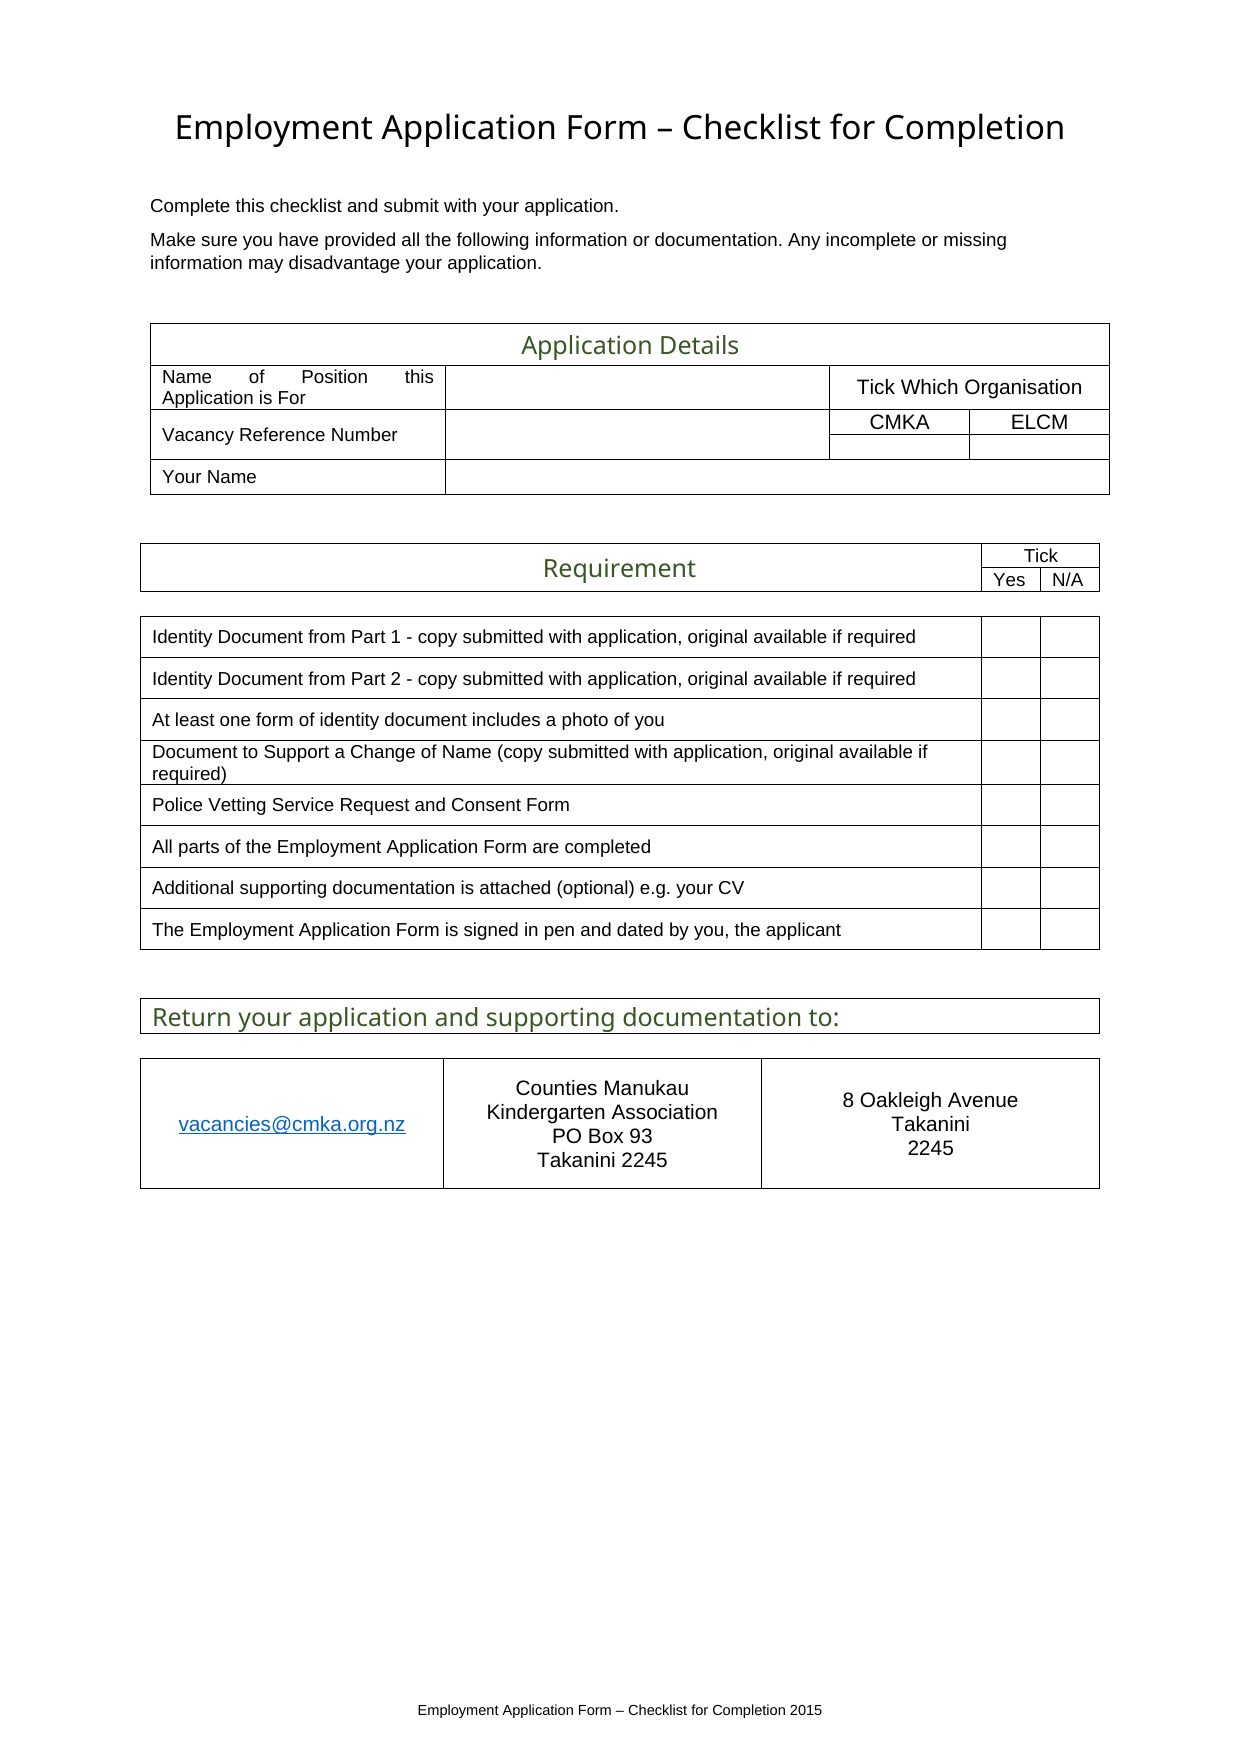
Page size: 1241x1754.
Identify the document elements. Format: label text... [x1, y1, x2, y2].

table_header Requirement [141, 544, 981, 591]
table_cell At least one form of identity document includes a photo of you [141, 699, 981, 740]
table_cell All parts of the Employment Application Form are completed [141, 826, 981, 867]
table_cell [446, 410, 829, 459]
table_cell [446, 366, 829, 409]
table_header Counties Manukau Kindergarten Association PO Box 93 Takanini 2245 [444, 1059, 761, 1188]
table_cell [1041, 826, 1099, 867]
table_cell Document to Support a Change of Name (copy submitted with application, original available if required) [141, 741, 981, 784]
table_header 8 Oakleigh Avenue Takanini 2245 [762, 1059, 1099, 1188]
table_cell Your Name [151, 460, 445, 494]
table_cell [982, 826, 1040, 867]
table_cell Yes [982, 568, 1040, 591]
table_cell Name of Position this Application is For [151, 366, 445, 409]
text Make sure you have provided all the following information or documentation. Any incomplete or missing information may disadvantage your application. [150, 228, 1090, 273]
table_header [1041, 617, 1099, 657]
table_cell [1041, 909, 1099, 949]
table_cell [1041, 868, 1099, 908]
table_cell [1041, 658, 1099, 698]
table_cell [982, 785, 1040, 825]
table_cell CMKA [830, 410, 969, 434]
table_cell The Employment Application Form is signed in pen and dated by you, the applicant [141, 909, 981, 949]
title Employment Application Form – Checklist for Completion [150, 103, 1090, 149]
table_cell [982, 658, 1040, 698]
table_cell [1041, 785, 1099, 825]
table_cell [982, 909, 1040, 949]
text Complete this checklist and submit with your application. [150, 194, 1090, 216]
table_cell [982, 741, 1040, 784]
table_header Tick [982, 544, 1099, 567]
table_header Identity Document from Part 1 - copy submitted with application, original available if required [141, 617, 981, 657]
table_cell [1041, 699, 1099, 740]
table_cell [982, 868, 1040, 908]
table_cell Additional supporting documentation is attached (optional) e.g. your CV [141, 868, 981, 908]
table_cell [830, 435, 969, 459]
table_cell [982, 699, 1040, 740]
table_cell [970, 435, 1109, 459]
table_header vacancies@cmka.org.nz [141, 1059, 443, 1188]
table_cell ELCM [970, 410, 1109, 434]
table_header [982, 617, 1040, 657]
table_cell [446, 460, 1109, 494]
table_cell Tick Which Organisation [830, 366, 1109, 409]
table_header Return your application and supporting documentation to: [141, 999, 1099, 1033]
table_cell [1041, 741, 1099, 784]
table_cell N/A [1041, 568, 1099, 591]
table_cell Vacancy Reference Number [151, 410, 445, 459]
table_cell Police Vetting Service Request and Consent Form [141, 785, 981, 825]
table_header Application Details [151, 324, 1109, 364]
table_cell Identity Document from Part 2 - copy submitted with application, original available if required [141, 658, 981, 698]
